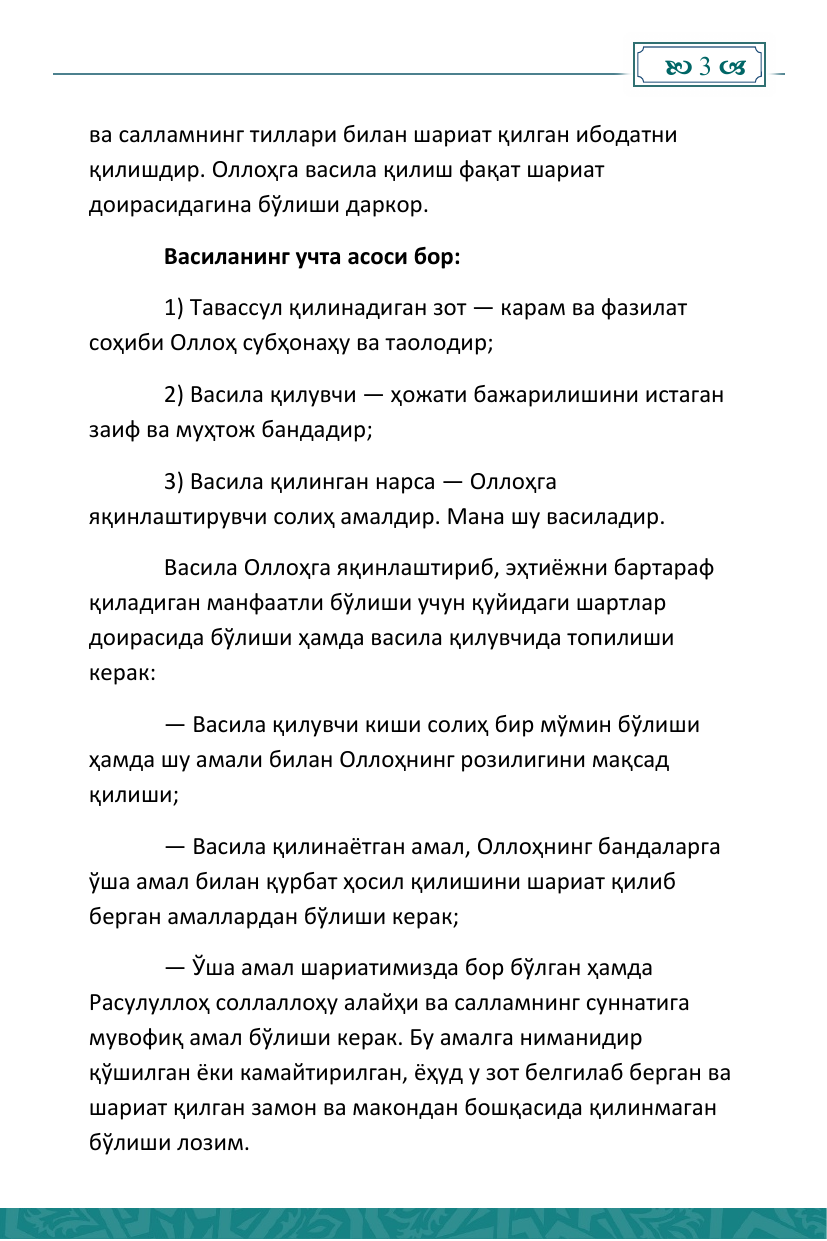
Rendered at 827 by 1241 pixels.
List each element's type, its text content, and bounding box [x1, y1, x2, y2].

text — Васила қилинаётган амал, Оллоҳнинг бандаларга ўша амал билан қурбат ҳосил қилишини шариат қилиб берган амаллардан бўлиши керак; [89, 830, 738, 930]
text 3) Васила қилинган нарса — Оллоҳга яқинлаштирувчи солиҳ амалдир. Мана шу василадир. [89, 465, 738, 530]
text Василанинг учта асоси бор: [89, 240, 738, 270]
text Васила Оллоҳга яқинлаштириб, эҳтиёжни бартараф қиладиган манфаатли бўлиши учун қуйидаги шартлар доирасида бўлиши ҳамда васила қилувчида топилиши керак: [89, 551, 738, 687]
text — Ўша амал шариатимизда бор бўлган ҳамда Расулуллоҳ соллаллоҳу алайҳи ва салламнинг суннатига мувофиқ амал бўлиши керак. Бу амалга ниманидир қўшилган ёки камайтирилган, ёҳуд у зот белгилаб берган ва шариат қилган замон ва макондан бошқасида қилинмаган бўлиши лозим. [89, 951, 738, 1157]
text 1) Тавассул қилинадиган зот — карам ва фазилат соҳиби Оллоҳ субҳонаҳу ва таолодир; [89, 291, 738, 357]
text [89, 118, 738, 219]
text — Васила қилувчи киши солиҳ бир мўмин бўлиши ҳамда шу амали билан Оллоҳнинг розилигини мақсад қилиши; [89, 708, 738, 809]
picture [0, 1208, 827, 1239]
text 2) Васила қилувчи — ҳожати бажарилишини истаган заиф ва муҳтож бандадир; [89, 378, 738, 444]
